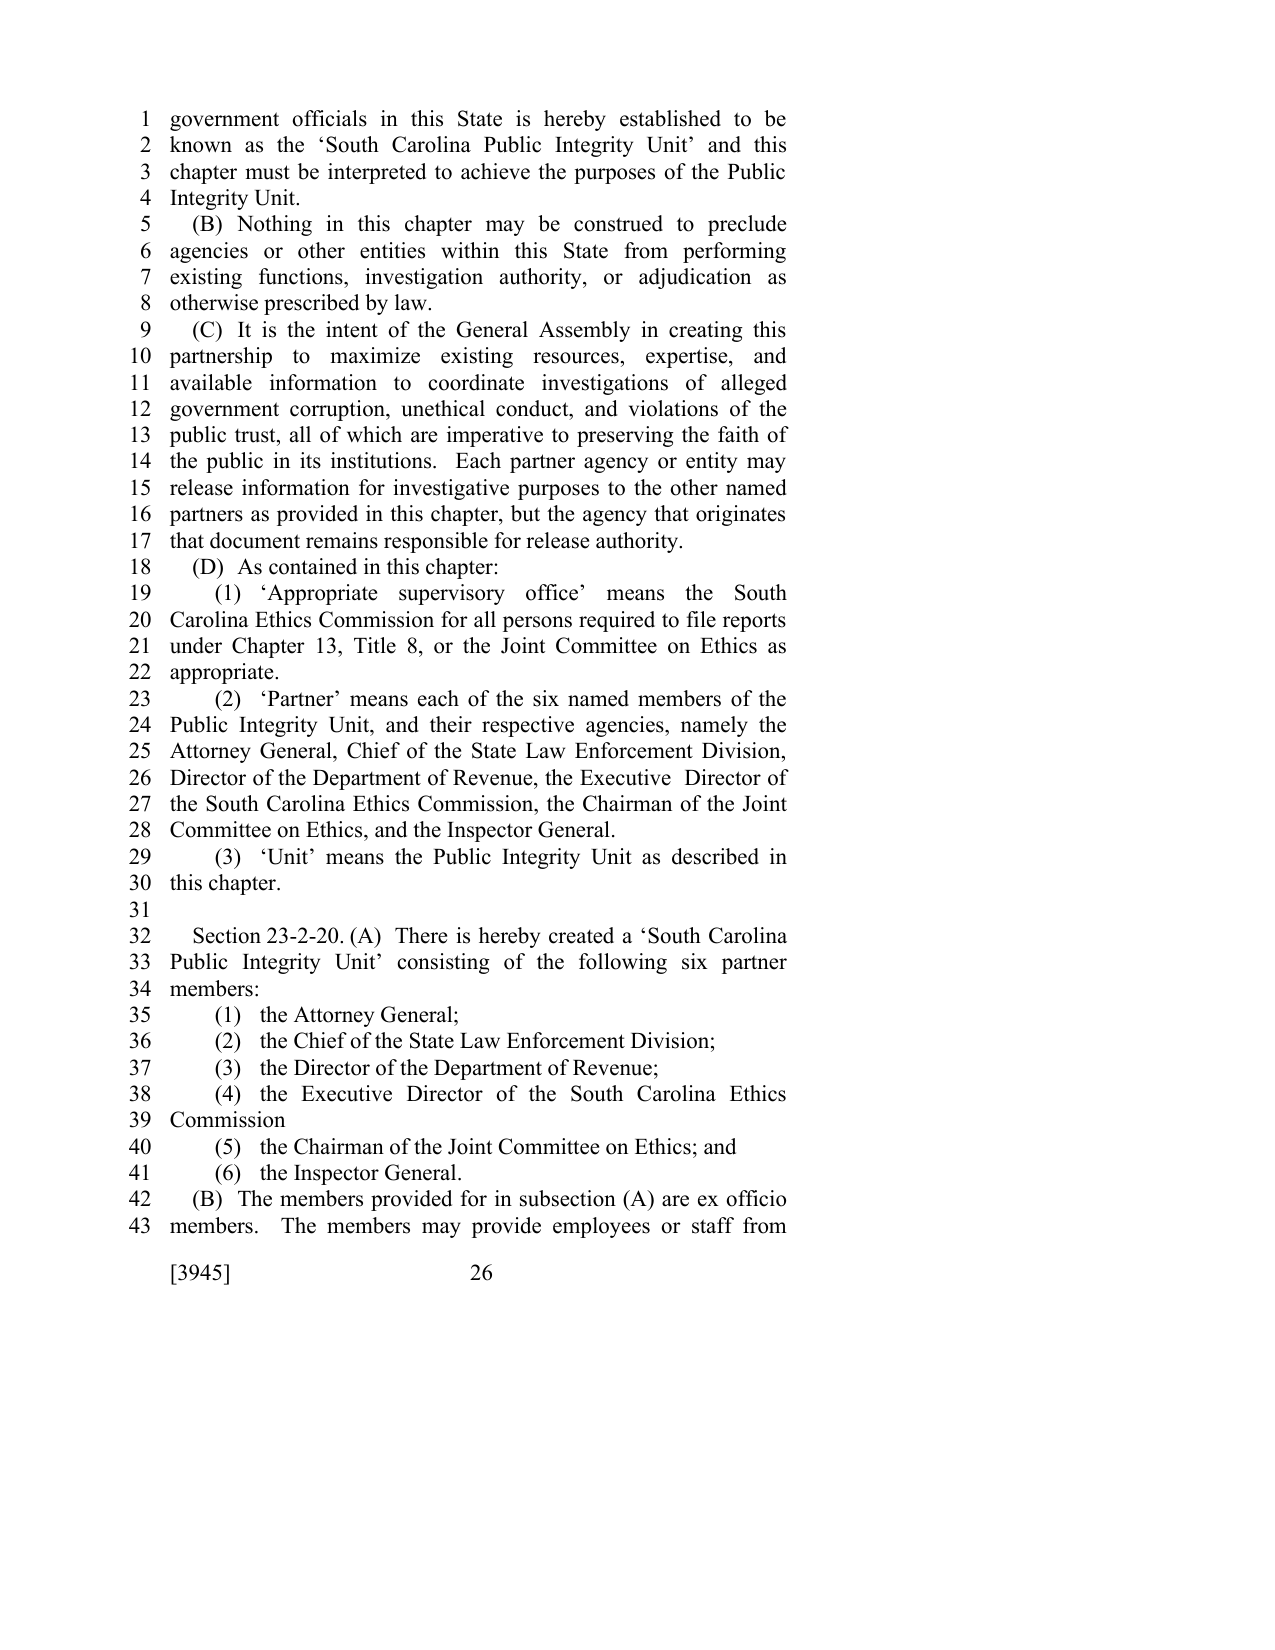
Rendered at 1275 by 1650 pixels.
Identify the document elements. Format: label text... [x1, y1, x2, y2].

text (6) the Inspector General. [169, 1159, 787, 1186]
text (1) ‘Appropriate supervisory office’ means the South Carolina Ethics Commission for all persons required to file reports under Chapter 13, Title 8, or the Joint Committee on Ethics as appropriate. [169, 579, 787, 685]
text (1) the Attorney General; [169, 1001, 787, 1027]
text (5) the Chairman of the Joint Committee on Ethics; and [169, 1133, 787, 1159]
text (D) As contained in this chapter: [169, 553, 787, 579]
text (C) It is the intent of the General Assembly in creating this partnership to maximize existing resources, expertise, and available information to coordinate investigations of alleged government corruption, unethical conduct, and violations of the public trust, all of which are imperative to preserving the faith of the public in its institutions. Each partner agency or entity may release information for investigative purposes to the other named partners as provided in this chapter, but the agency that originates that document remains responsible for release authority. [169, 316, 787, 553]
text (3) ‘Unit’ means the Public Integrity Unit as described in this chapter. [169, 843, 787, 896]
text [169, 105, 787, 210]
text (2) the Chief of the State Law Enforcement Division; [169, 1027, 787, 1054]
text (2) ‘Partner’ means each of the six named members of the Public Integrity Unit, and their respective agencies, namely the Attorney General, Chief of the State Law Enforcement Division, Director of the Department of Revenue, the Executive Director of the South Carolina Ethics Commission, the Chairman of the Joint Committee on Ethics, and the Inspector General. [169, 685, 787, 843]
text (B) Nothing in this chapter may be construed to preclude agencies or other entities within this State from performing existing functions, investigation authority, or adjudication as otherwise prescribed by law. [169, 210, 787, 316]
text Section 23-2-20. (A) There is hereby created a ‘South Carolina Public Integrity Unit’ consisting of the following six partner members: [169, 922, 787, 1001]
text (4) the Executive Director of the South Carolina Ethics Commission [169, 1080, 787, 1133]
text (3) the Director of the Department of Revenue; [169, 1054, 787, 1080]
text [169, 1186, 787, 1238]
